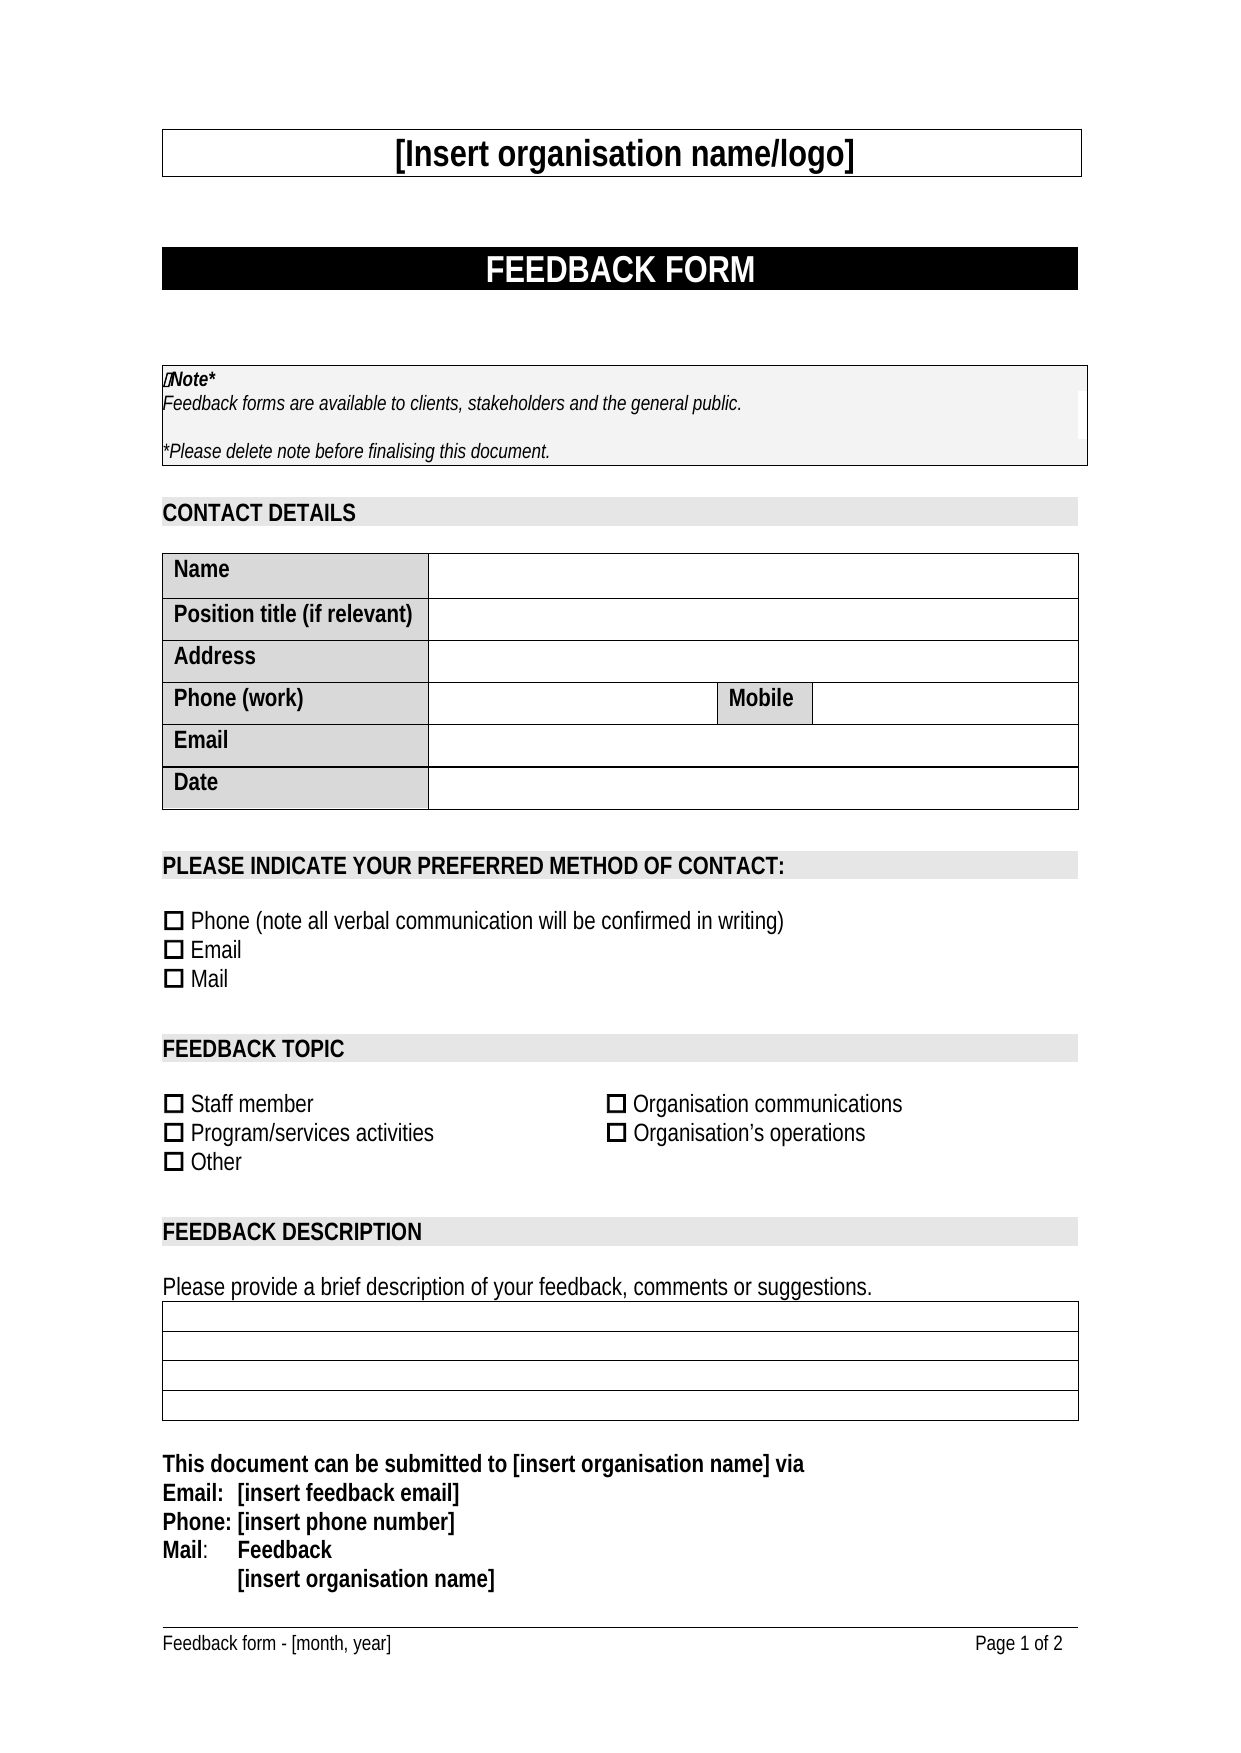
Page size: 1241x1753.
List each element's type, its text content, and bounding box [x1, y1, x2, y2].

text Please provide a brief description of your feedback, comments or suggestions. [162, 1272, 1078, 1301]
table_cell [163, 1391, 1078, 1420]
text Mail: Feedback [162, 1535, 1078, 1564]
table_cell [163, 1332, 1078, 1360]
table_cell Phone (work) [163, 683, 428, 724]
text This document can be submitted to [insert organisation name] via [162, 1449, 1078, 1478]
table_cell Address [163, 641, 428, 682]
text *Please delete note before finalising this document. [163, 437, 1087, 465]
table_header Name [163, 554, 428, 598]
table_cell Date [163, 768, 428, 808]
text Email: [insert feedback email] [162, 1478, 1078, 1507]
text Other [162, 1147, 1078, 1176]
table_header [429, 554, 1078, 598]
text Phone (note all verbal communication will be confirmed in writing) [162, 906, 1078, 935]
table_cell Mobile [718, 683, 812, 724]
table_cell [429, 683, 717, 724]
table_cell [429, 599, 1078, 640]
table_cell Position title (if relevant) [163, 599, 428, 640]
subtitle Contact details [162, 497, 1078, 526]
subtitle Please indicate your preferred method of contact: [162, 851, 1078, 879]
text Note* [163, 366, 1087, 391]
subtitle Feedback description [162, 1217, 1078, 1246]
text [Insert organisation name/logo] [163, 130, 1081, 176]
table_cell [163, 1361, 1078, 1390]
text Email [162, 935, 1078, 964]
text Staff member Organisation communications [162, 1089, 1078, 1118]
table_cell [429, 641, 1078, 682]
table_header [163, 1302, 1078, 1331]
table_cell Email [163, 725, 428, 766]
table_cell [429, 768, 1078, 808]
subtitle Feedback topic [162, 1034, 1078, 1062]
table_cell [429, 725, 1078, 766]
text Feedback forms are available to clients, stakeholders and the general public. [163, 391, 1078, 415]
text Mail [162, 964, 1078, 993]
text [insert organisation name] [162, 1564, 1078, 1593]
table_cell [813, 683, 1078, 724]
text Phone: [insert phone number] [162, 1507, 1078, 1535]
subtitle FEEDBACK FORM [162, 247, 1078, 290]
text Program/services activities Organisation’s operations [162, 1118, 1078, 1147]
